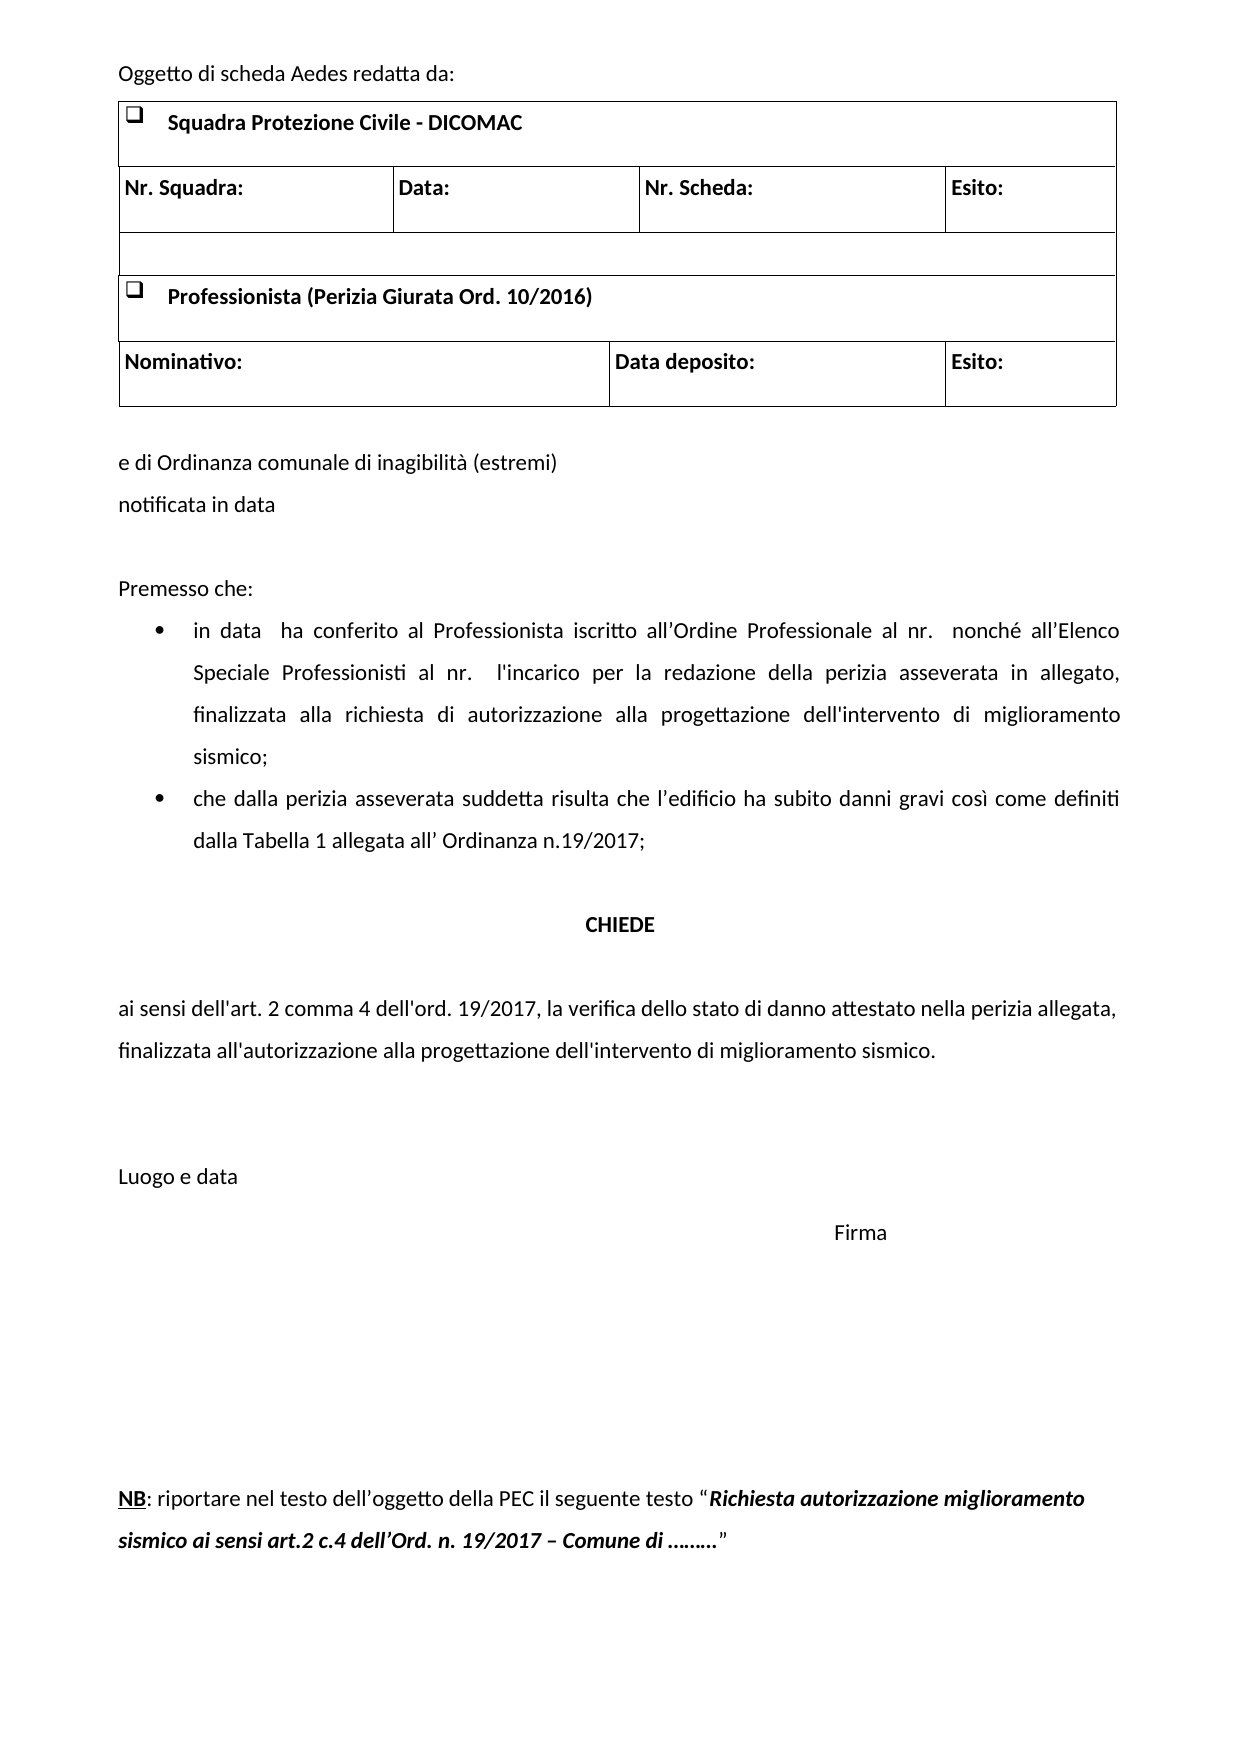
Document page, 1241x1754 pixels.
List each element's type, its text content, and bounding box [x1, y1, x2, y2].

text CHIEDE [118, 910, 1122, 938]
text e di Ordinanza comunale di inagibilità (estremi) [118, 448, 1122, 476]
text ai sensi dell'art. 2 comma 4 dell'ord. 19/2017, la verifica dello stato di danno attestato nella perizia allegata, finalizzata all'autorizzazione alla progettazione dell'intervento di miglioramento sismico. [118, 994, 1122, 1064]
table_cell [119, 276, 162, 341]
table_cell Nr. Scheda: [640, 167, 945, 231]
text Oggetto di scheda Aedes redatta da: [118, 59, 1122, 87]
list in data ha conferito al Professionista iscritto all’Ordine Professionale al nr. nonché all’Elenco Speciale Professionisti al nr. l'incarico per la redazione della perizia asseverata in allegato, finalizzata alla richiesta di autorizzazione alla progettazione dell'intervento di miglioramento sismico; [156, 616, 1122, 770]
list che dalla perizia asseverata suddetta risulta che l’edificio ha subito danni gravi così come definiti dalla Tabella 1 allegata all’ Ordinanza n.19/2017; [156, 784, 1122, 854]
text Premesso che: [118, 574, 1122, 602]
table_cell Nr. Squadra: [120, 167, 393, 231]
table_cell Professionista (Perizia Giurata Ord. 10/2016) [163, 275, 1116, 341]
text Luogo e data [118, 1162, 1122, 1190]
table_header [119, 102, 162, 166]
table_cell [120, 231, 1116, 275]
text Firma [118, 1218, 1122, 1246]
table_header Squadra Protezione Civile - DICOMAC [163, 102, 1116, 166]
text NB: riportare nel testo dell’oggetto della PEC il seguente testo “Richiesta autorizzazione miglioramento sismico ai sensi art.2 c.4 dell’Ord. n. 19/2017 – Comune di ………” [118, 1484, 1122, 1554]
table_cell Data deposito: [610, 342, 945, 406]
table_cell Esito: [946, 341, 1116, 406]
table_cell Data: [394, 167, 639, 231]
table_cell Esito: [946, 166, 1116, 231]
text notificata in data [118, 490, 1122, 518]
table_cell Nominativo: [120, 342, 609, 406]
